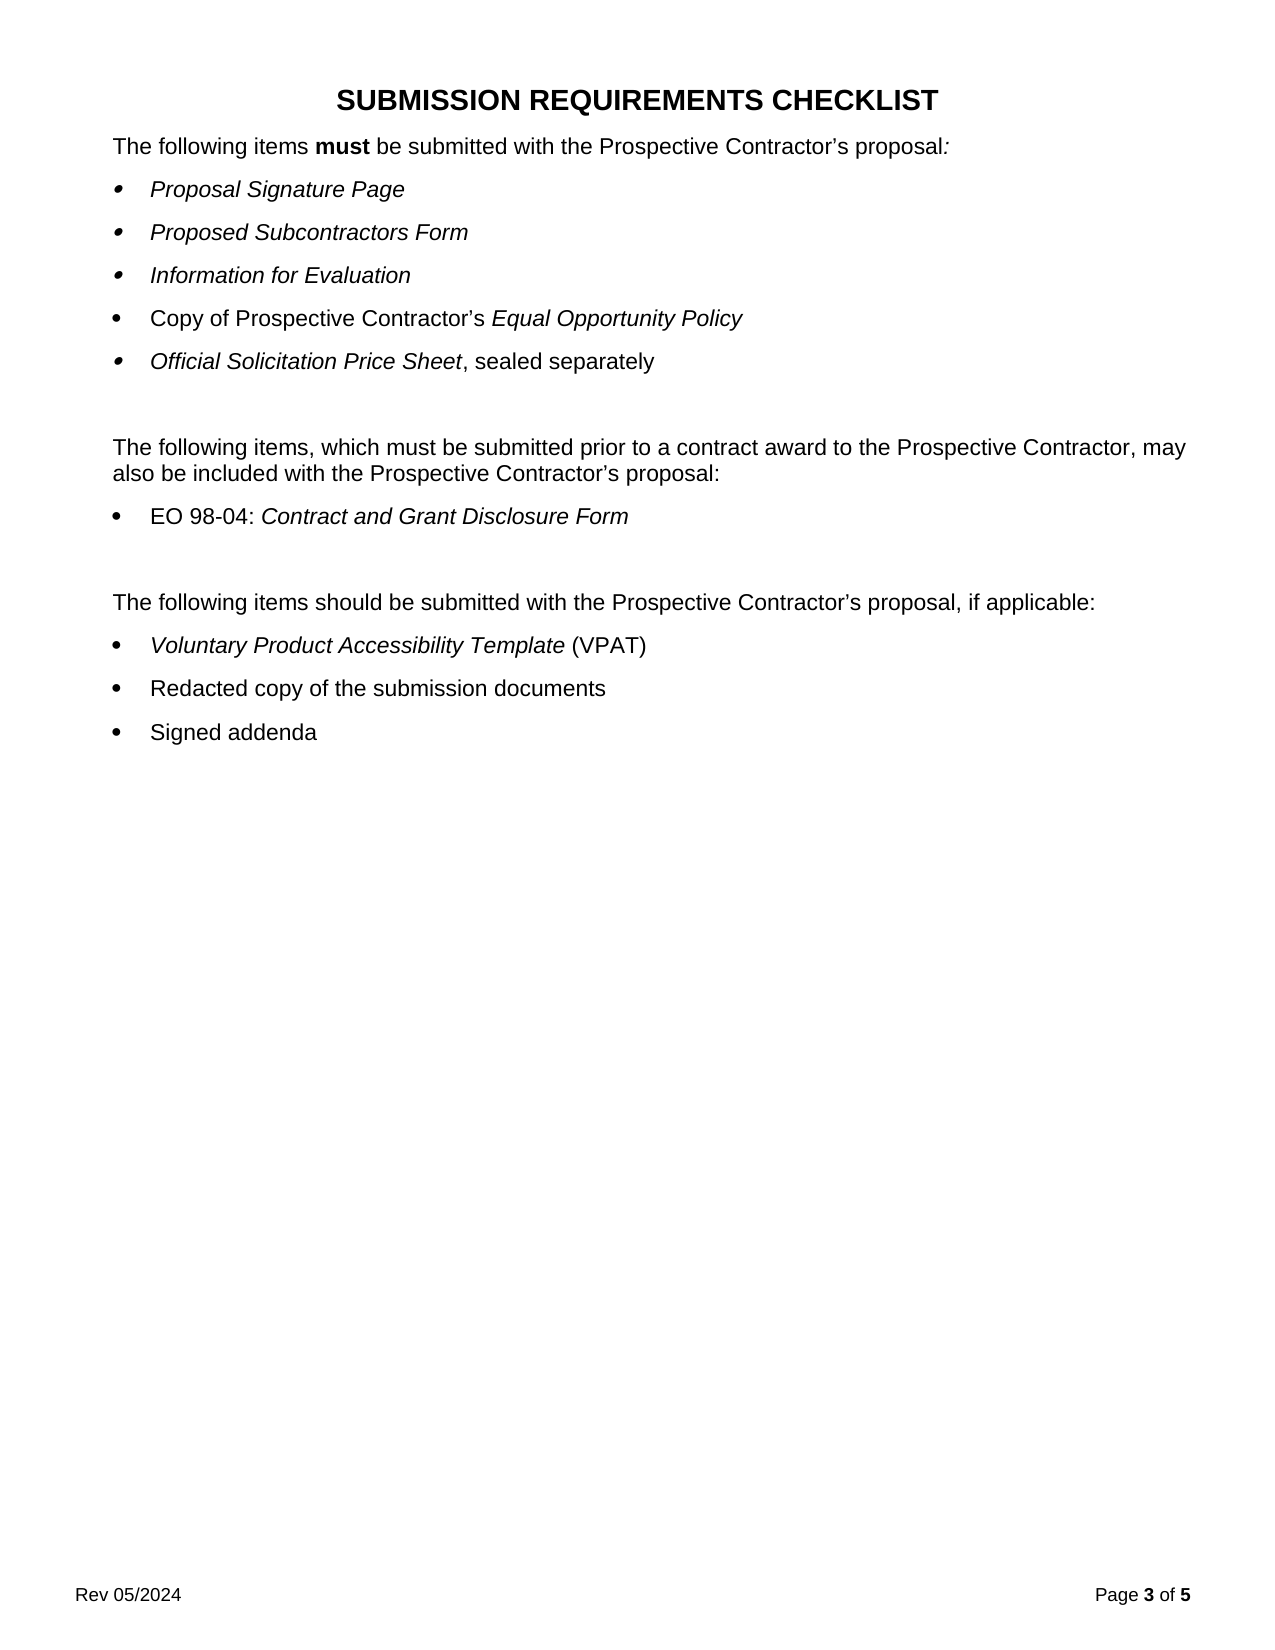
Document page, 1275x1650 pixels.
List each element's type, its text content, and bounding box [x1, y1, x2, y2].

text The following items should be submitted with the Prospective Contractor’s proposal, if applicable: [112, 589, 1200, 616]
list EO 98-04: Contract and Grant Disclosure Form [112, 503, 1200, 530]
text The following items, which must be submitted prior to a contract award to the Prospective Contractor, may also be included with the Prospective Contractor’s proposal: [112, 434, 1200, 487]
list Redacted copy of the submission documents [112, 675, 1200, 702]
text The following items must be submitted with the Prospective Contractor’s proposal: [112, 133, 1200, 159]
list Proposed Subcontractors Form [112, 219, 1200, 245]
list Copy of Prospective Contractor’s Equal Opportunity Policy [112, 305, 1200, 331]
list Voluntary Product Accessibility Template (VPAT) [112, 632, 1200, 659]
list Information for Evaluation [112, 262, 1200, 288]
list Official Solicitation Price Sheet, sealed separately [112, 348, 1200, 374]
subtitle SUBMISSION REQUIREMENTS CHECKLIST [75, 83, 1200, 116]
list Signed addenda [112, 718, 1200, 745]
list Proposal Signature Page [112, 176, 1200, 202]
